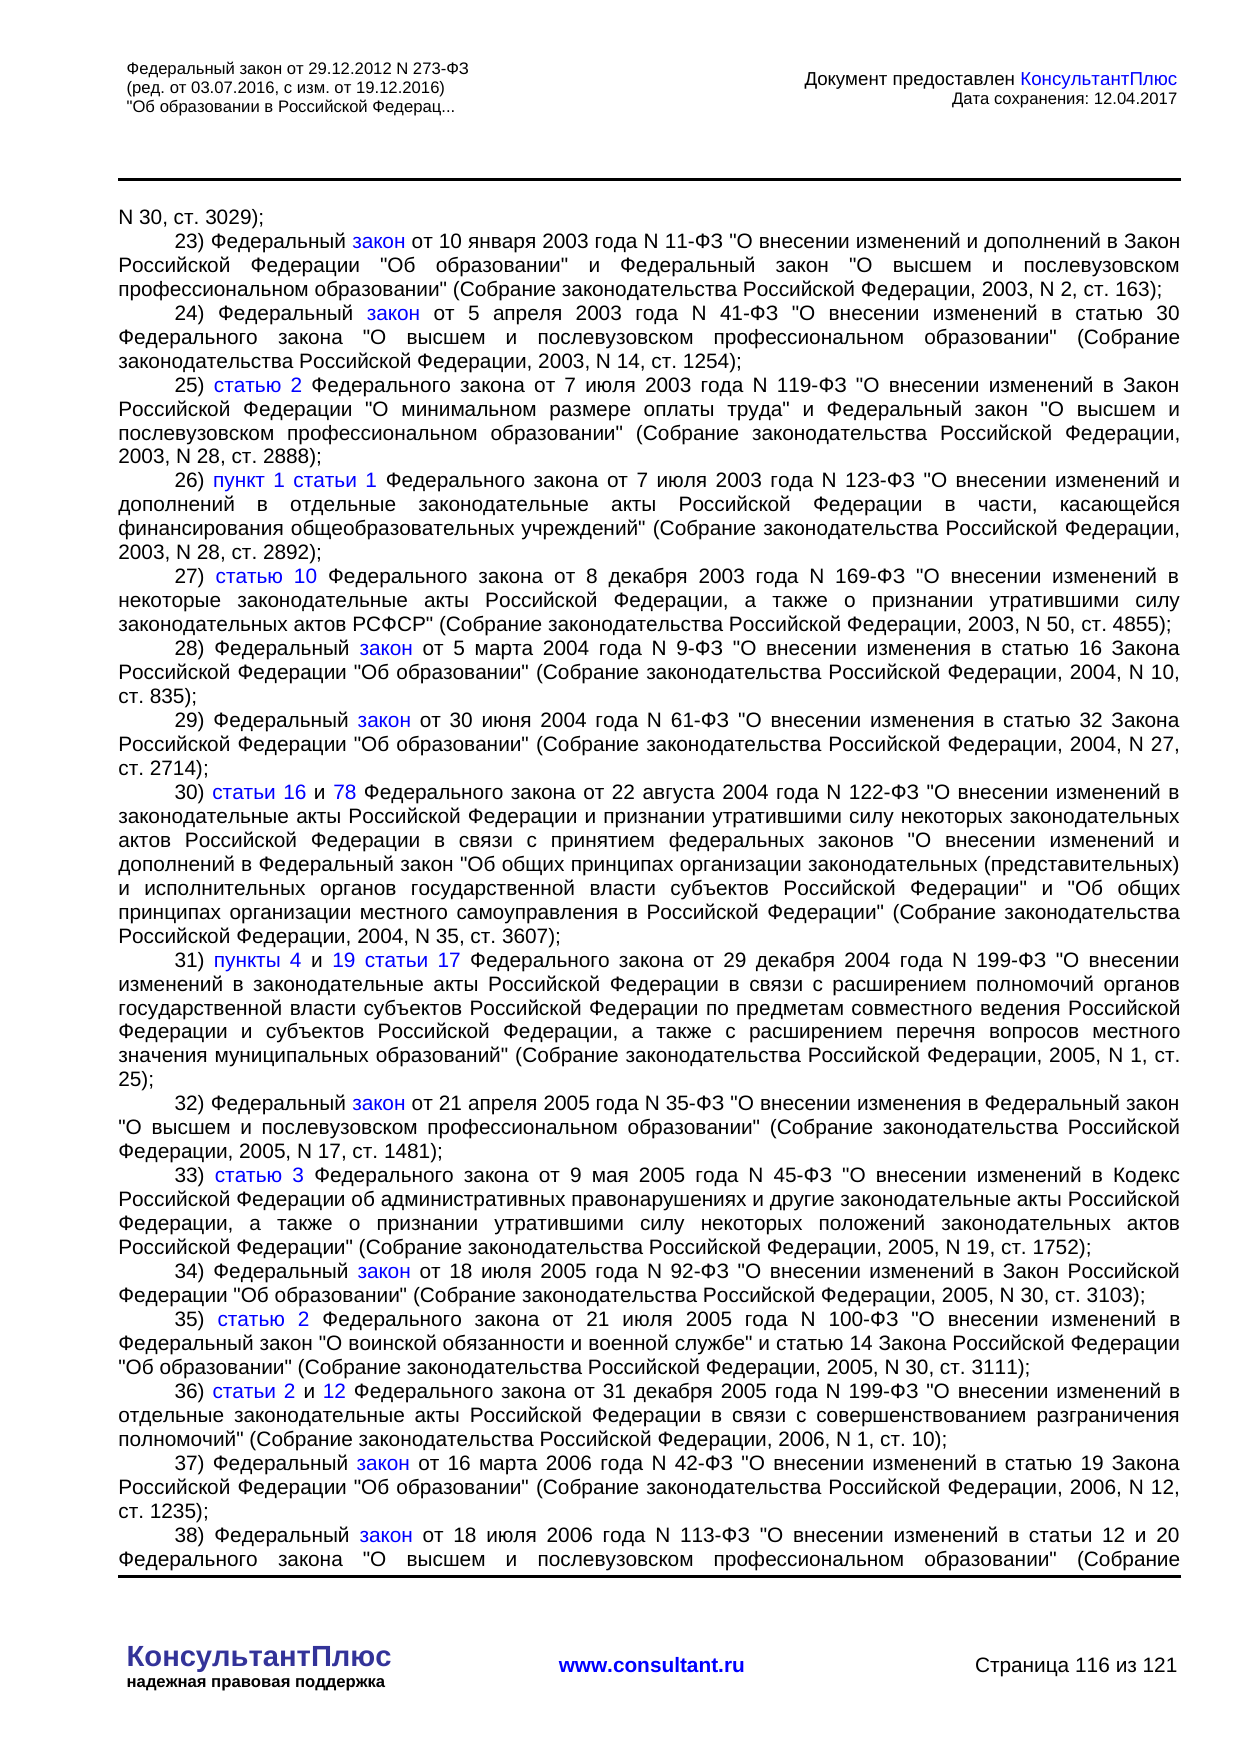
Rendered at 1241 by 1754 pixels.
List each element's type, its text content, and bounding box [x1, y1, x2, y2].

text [118, 1522, 1181, 1570]
text 24) Федеральный закон от 5 апреля 2003 года N 41-ФЗ "О внесении изменений в статью 30 Федерального закона "О высшем и послевузовском профессиональном образовании" (Собрание законодательства Российской Федерации, 2003, N 14, ст. 1254); [118, 301, 1181, 372]
text 33) статью 3 Федерального закона от 9 мая 2005 года N 45-ФЗ "О внесении изменений в Кодекс Российской Федерации об административных правонарушениях и другие законодательные акты Российской Федерации, а также о признании утратившими силу некоторых положений законодательных актов Российской Федерации" (Собрание законодательства Российской Федерации, 2005, N 19, ст. 1752); [118, 1163, 1181, 1259]
text 25) статью 2 Федерального закона от 7 июля 2003 года N 119-ФЗ "О внесении изменений в Закон Российской Федерации "О минимальном размере оплаты труда" и Федеральный закон "О высшем и послевузовском профессиональном образовании" (Собрание законодательства Российской Федерации, 2003, N 28, ст. 2888); [118, 372, 1181, 468]
text 28) Федеральный закон от 5 марта 2004 года N 9-ФЗ "О внесении изменения в статью 16 Закона Российской Федерации "Об образовании" (Собрание законодательства Российской Федерации, 2004, N 10, ст. 835); [118, 636, 1181, 708]
text 30) статьи 16 и 78 Федерального закона от 22 августа 2004 года N 122-ФЗ "О внесении изменений в законодательные акты Российской Федерации и признании утратившими силу некоторых законодательных актов Российской Федерации в связи с принятием федеральных законов "О внесении изменений и дополнений в Федеральный закон "Об общих принципах организации законодательных (представительных) и исполнительных органов государственной власти субъектов Российской Федерации" и "Об общих принципах организации местного самоуправления в Российской Федерации" (Собрание законодательства Российской Федерации, 2004, N 35, ст. 3607); [118, 780, 1181, 947]
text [118, 205, 1181, 229]
text 27) статью 10 Федерального закона от 8 декабря 2003 года N 169-ФЗ "О внесении изменений в некоторые законодательные акты Российской Федерации, а также о признании утратившими силу законодательных актов РСФСР" (Собрание законодательства Российской Федерации, 2003, N 50, ст. 4855); [118, 564, 1181, 636]
text 29) Федеральный закон от 30 июня 2004 года N 61-ФЗ "О внесении изменения в статью 32 Закона Российской Федерации "Об образовании" (Собрание законодательства Российской Федерации, 2004, N 27, ст. 2714); [118, 708, 1181, 780]
text 32) Федеральный закон от 21 апреля 2005 года N 35-ФЗ "О внесении изменения в Федеральный закон "О высшем и послевузовском профессиональном образовании" (Собрание законодательства Российской Федерации, 2005, N 17, ст. 1481); [118, 1091, 1181, 1163]
text 31) пункты 4 и 19 статьи 17 Федерального закона от 29 декабря 2004 года N 199-ФЗ "О внесении изменений в законодательные акты Российской Федерации в связи с расширением полномочий органов государственной власти субъектов Российской Федерации по предметам совместного ведения Российской Федерации и субъектов Российской Федерации, а также с расширением перечня вопросов местного значения муниципальных образований" (Собрание законодательства Российской Федерации, 2005, N 1, ст. 25); [118, 947, 1181, 1091]
text 26) пункт 1 статьи 1 Федерального закона от 7 июля 2003 года N 123-ФЗ "О внесении изменений и дополнений в отдельные законодательные акты Российской Федерации в части, касающейся финансирования общеобразовательных учреждений" (Собрание законодательства Российской Федерации, 2003, N 28, ст. 2892); [118, 468, 1181, 564]
text 23) Федеральный закон от 10 января 2003 года N 11-ФЗ "О внесении изменений и дополнений в Закон Российской Федерации "Об образовании" и Федеральный закон "О высшем и послевузовском профессиональном образовании" (Собрание законодательства Российской Федерации, 2003, N 2, ст. 163); [118, 229, 1181, 301]
text 35) статью 2 Федерального закона от 21 июля 2005 года N 100-ФЗ "О внесении изменений в Федеральный закон "О воинской обязанности и военной службе" и статью 14 Закона Российской Федерации "Об образовании" (Собрание законодательства Российской Федерации, 2005, N 30, ст. 3111); [118, 1307, 1181, 1379]
text 36) статьи 2 и 12 Федерального закона от 31 декабря 2005 года N 199-ФЗ "О внесении изменений в отдельные законодательные акты Российской Федерации в связи с совершенствованием разграничения полномочий" (Собрание законодательства Российской Федерации, 2006, N 1, ст. 10); [118, 1379, 1181, 1451]
text 34) Федеральный закон от 18 июля 2005 года N 92-ФЗ "О внесении изменений в Закон Российской Федерации "Об образовании" (Собрание законодательства Российской Федерации, 2005, N 30, ст. 3103); [118, 1259, 1181, 1307]
text 37) Федеральный закон от 16 марта 2006 года N 42-ФЗ "О внесении изменений в статью 19 Закона Российской Федерации "Об образовании" (Собрание законодательства Российской Федерации, 2006, N 12, ст. 1235); [118, 1451, 1181, 1522]
